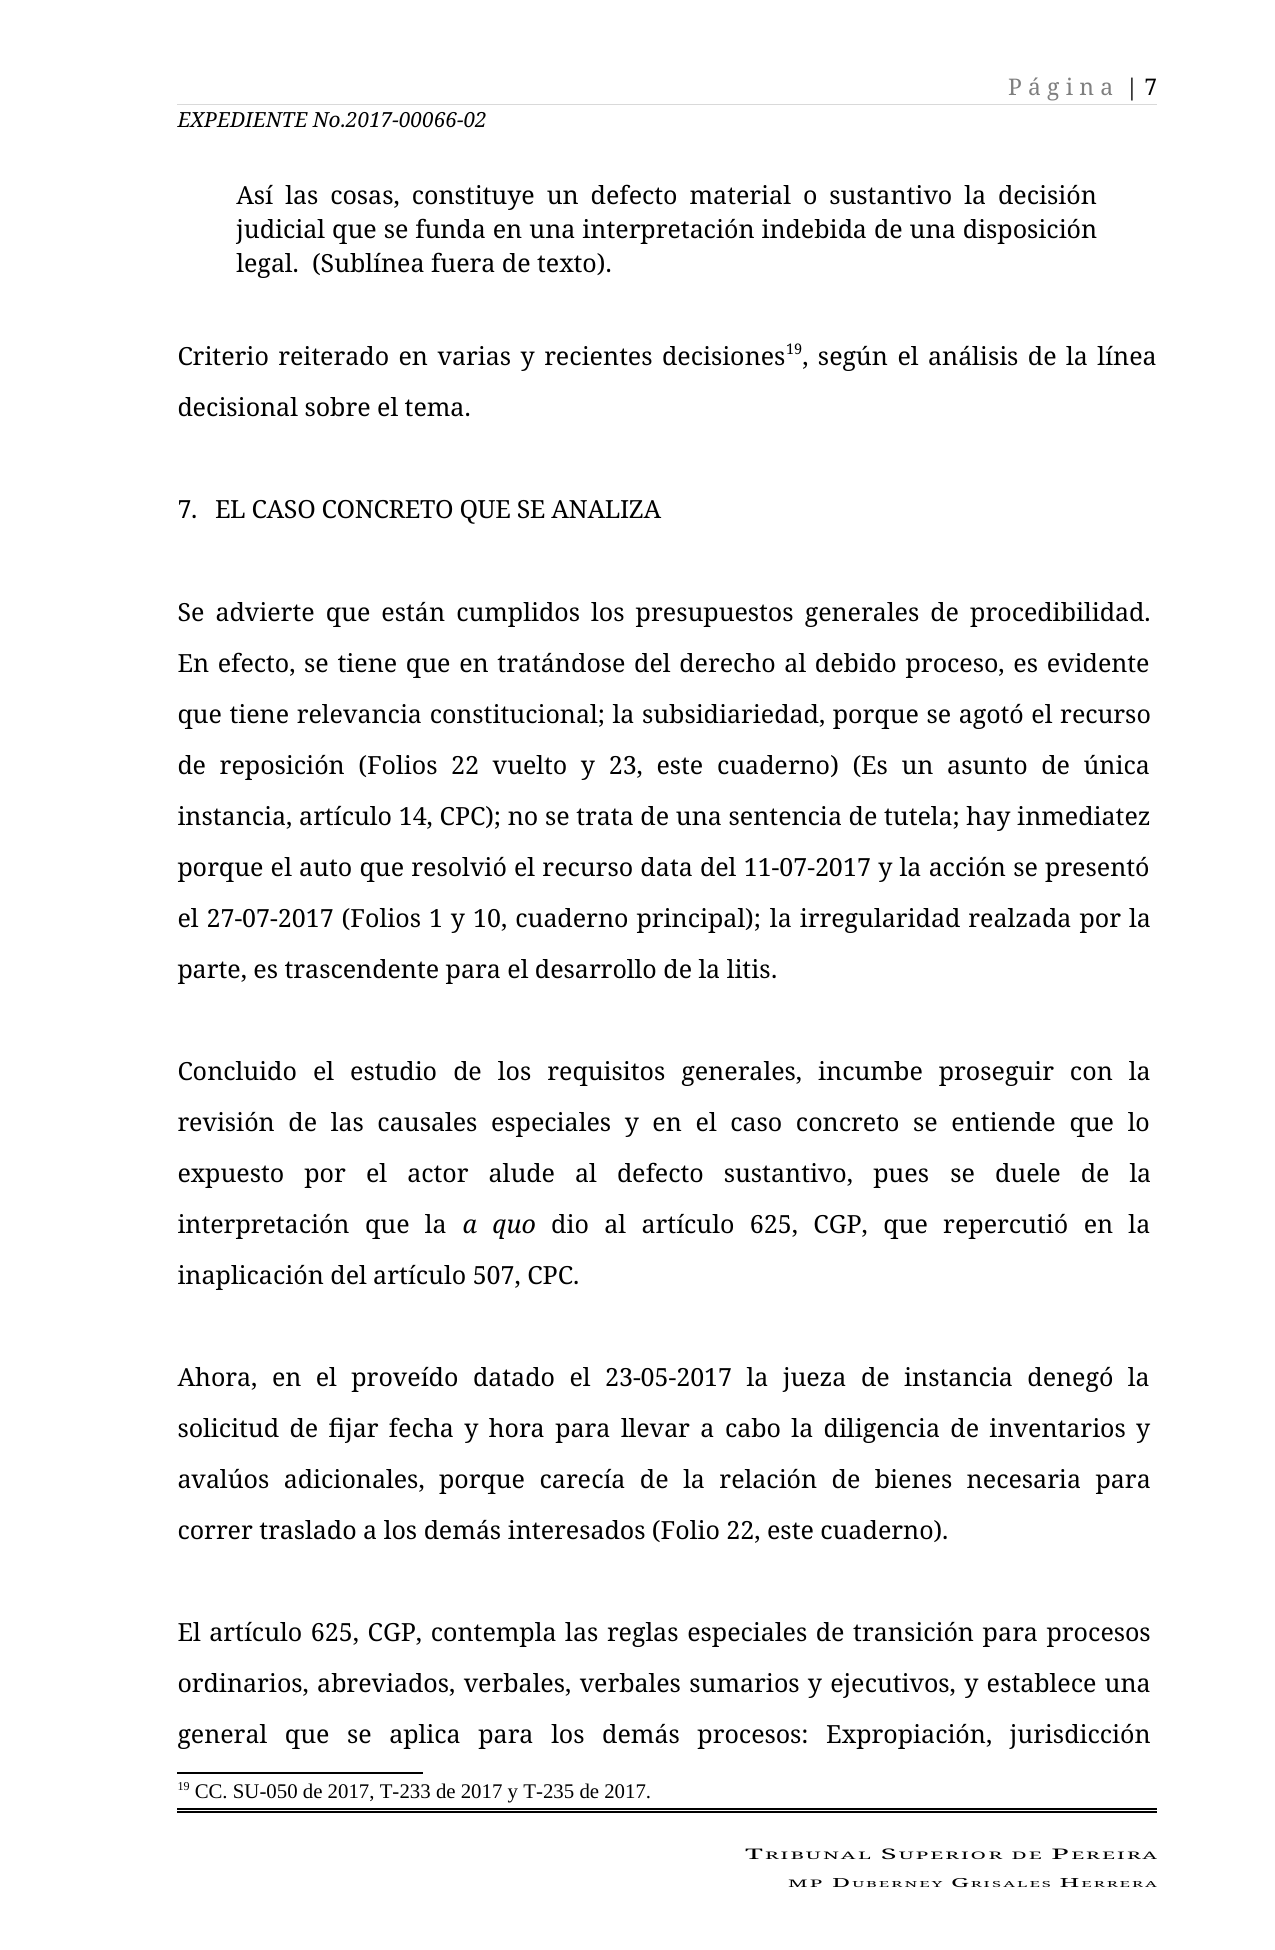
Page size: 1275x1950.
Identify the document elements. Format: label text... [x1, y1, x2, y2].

text Concluido el estudio de los requisitos generales, incumbe proseguir con la revisión de las causales especiales y en el caso concreto se entiende que lo expuesto por el actor alude al defecto sustantivo, pues se duele de la interpretación que la a quo dio al artículo 625, CGP, que repercutió en la inaplicación del artículo 507, CPC. [177, 1053, 1152, 1292]
list EL CASO CONCRETO QUE SE ANALIZA [177, 492, 1157, 526]
text Ahora, en el proveído datado el 23-05-2017 la jueza de instancia denegó la solicitud de fijar fecha y hora para llevar a cabo la diligencia de inventarios y avalúos adicionales, porque carecía de la relación de bienes necesaria para correr traslado a los demás interesados (Folio 22, este cuaderno). [177, 1360, 1152, 1547]
text Así las cosas, constituye un defecto material o sustantivo la decisión judicial que se funda en una interpretación indebida de una disposición legal. (Sublínea fuera de texto). [236, 177, 1098, 279]
text Criterio reiterado en varias y recientes decisiones, según el análisis de la línea decisional sobre el tema. [177, 339, 1157, 424]
text Se advierte que están cumplidos los presupuestos generales de procedibilidad. En efecto, se tiene que en tratándose del derecho al debido proceso, es evidente que tiene relevancia constitucional; la subsidiariedad, porque se agotó el recurso de reposición (Folios 22 vuelto y 23, este cuaderno) (Es un asunto de única instancia, artículo 14, CPC); no se trata de una sentencia de tutela; hay inmediatez porque el auto que resolvió el recurso data del 11-07-2017 y la acción se presentó el 27-07-2017 (Folios 1 y 10, cuaderno principal); la irregularidad realzada por la parte, es trascendente para el desarrollo de la litis. [177, 594, 1152, 986]
